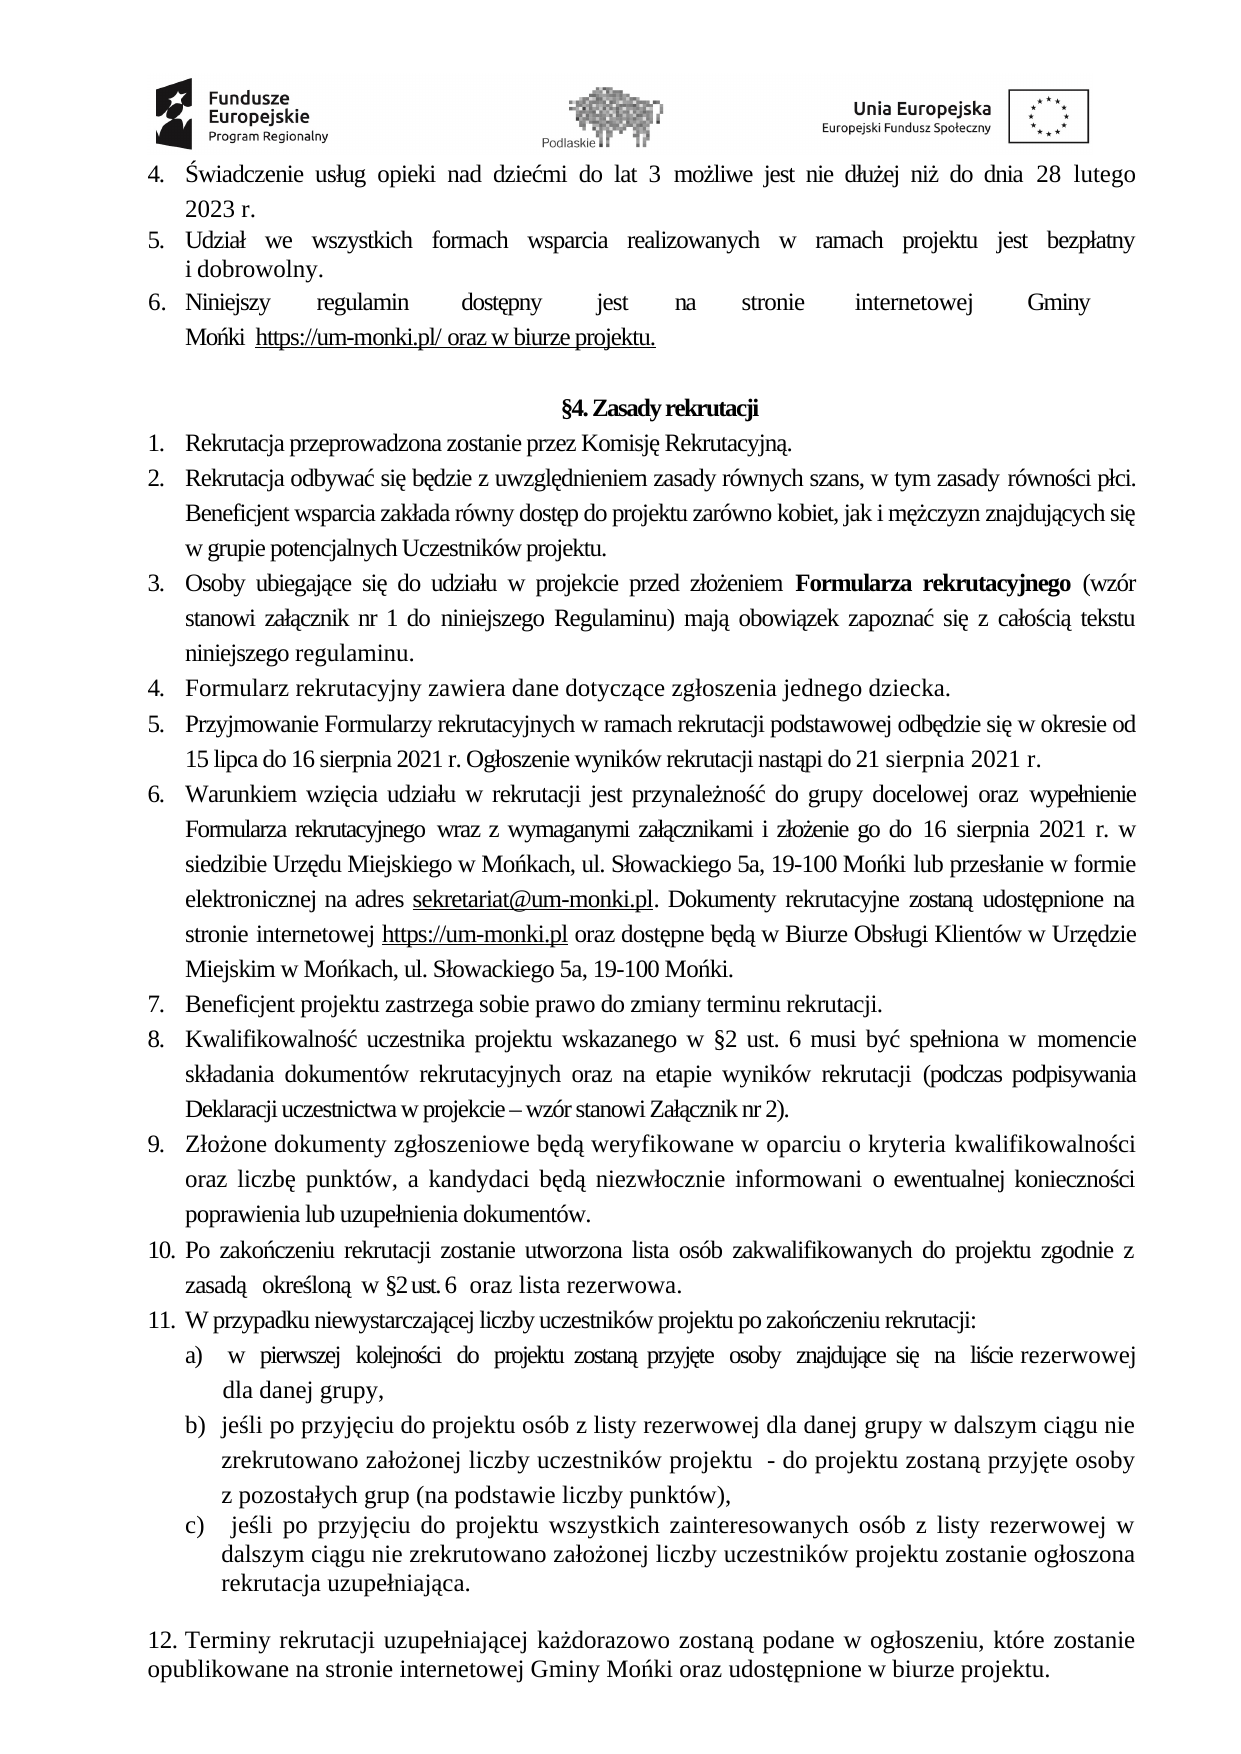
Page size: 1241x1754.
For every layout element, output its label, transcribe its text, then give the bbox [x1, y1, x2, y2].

text a) w pierwszej kolejności do projektu zostaną przyjęte osoby znajdujące się na liście rezerwowej dla danej grupy, [185, 1335, 1137, 1405]
picture [147, 73, 1093, 155]
list Warunkiem wzięcia udziału w rekrutacji jest przynależność do grupy docelowej oraz wypełnienie Formularza rekrutacyjnego wraz z wymaganymi załącznikami i złożenie go do 16 sierpnia 2021 r. w siedzibie Urzędu Miejskiego w Mońkach, ul. Słowackiego 5a, 19-100 Mońki lub przesłanie w formie elektronicznej na adres sekretariat@um-monki.pl. Dokumenty rekrutacyjne zostaną udostępnione na stronie internetowej https://um-monki.pl oraz dostępne będą w Biurze Obsługi Klientów w Urzędzie Miejskim w Mońkach, ul. Słowackiego 5a, 19-100 Mońki. [147, 774, 1137, 984]
list Złożone dokumenty zgłoszeniowe będą weryfikowane w oparciu o kryteria kwalifikowalności oraz liczbę punktów, a kandydaci będą niezwłocznie informowani o ewentualnej konieczności poprawienia lub uzupełnienia dokumentów. [147, 1124, 1136, 1229]
list Kwalifikowalność uczestnika projektu wskazanego w §2 ust. 6 musi być spełniona w momencie składania dokumentów rekrutacyjnych oraz na etapie wyników rekrutacji (podczas podpisywania Deklaracji uczestnictwa w projekcie – wzór stanowi Załącznik nr 2). [147, 1019, 1137, 1124]
list Rekrutacja odbywać się będzie z uwzględnieniem zasady równych szans, w tym zasady równości płci. Beneficjent wsparcia zakłada równy dostęp do projektu zarówno kobiet, jak i mężczyzn znajdujących się w grupie potencjalnych Uczestników projektu. [147, 458, 1137, 563]
list W przypadku niewystarczającej liczby uczestników projektu po zakończeniu rekrutacji: [147, 1300, 1137, 1335]
list Terminy rekrutacji uzupełniającej każdorazowo zostaną podane w ogłoszeniu, które zostanie opublikowane na stronie internetowej Gminy Mońki oraz udostępnione w biurze projektu. [147, 1625, 1136, 1683]
list Przyjmowanie Formularzy rekrutacyjnych w ramach rekrutacji podstawowej odbędzie się w okresie od 15 lipca do 16 sierpnia 2021 r. Ogłoszenie wyników rekrutacji nastąpi do 21 sierpnia 2021 r. [147, 704, 1136, 774]
list Rekrutacja przeprowadzona zostanie przez Komisję Rekrutacyjną. [147, 423, 1137, 458]
text §4. Zasady rekrutacji [185, 388, 1136, 423]
list Po zakończeniu rekrutacji zostanie utworzona lista osób zakwalifikowanych do projektu zgodnie z zasadą określoną w §2 ust. 6 oraz lista rezerwowa. [147, 1230, 1136, 1300]
list Beneficjent projektu zastrzega sobie prawo do zmiany terminu rekrutacji. [147, 984, 1137, 1019]
list Świadczenie usług opieki nad dziećmi do lat 3 możliwe jest nie dłużej niż do dnia 28 lutego 2023 r. [147, 155, 1136, 225]
list Niniejszy regulamin dostępny jest na stronie internetowej Gminy Mońki https://um-monki.pl/ oraz w biurze projektu. [148, 282, 1136, 352]
list jeśli po przyjęciu do projektu osób z listy rezerwowej dla danej grupy w dalszym ciągu nie zrekrutowano założonej liczby uczestników projektu - do projektu zostaną przyjęte osoby z pozostałych grup (na podstawie liczby punktów), [185, 1405, 1136, 1510]
list Formularz rekrutacyjny zawiera dane dotyczące zgłoszenia jednego dziecka. [147, 668, 1137, 703]
list jeśli po przyjęciu do projektu wszystkich zainteresowanych osób z listy rezerwowej w dalszym ciągu nie zrekrutowano założonej liczby uczestników projektu zostanie ogłoszona rekrutacja uzupełniająca. [185, 1510, 1136, 1596]
list Udział we wszystkich formach wsparcia realizowanych w ramach projektu jest bezpłatny i dobrowolny. [147, 225, 1137, 282]
list Osoby ubiegające się do udziału w projekcie przed złożeniem Formularza rekrutacyjnego (wzór stanowi załącznik nr 1 do niniejszego Regulaminu) mają obowiązek zapoznać się z całością tekstu niniejszego regulaminu. [147, 563, 1136, 668]
